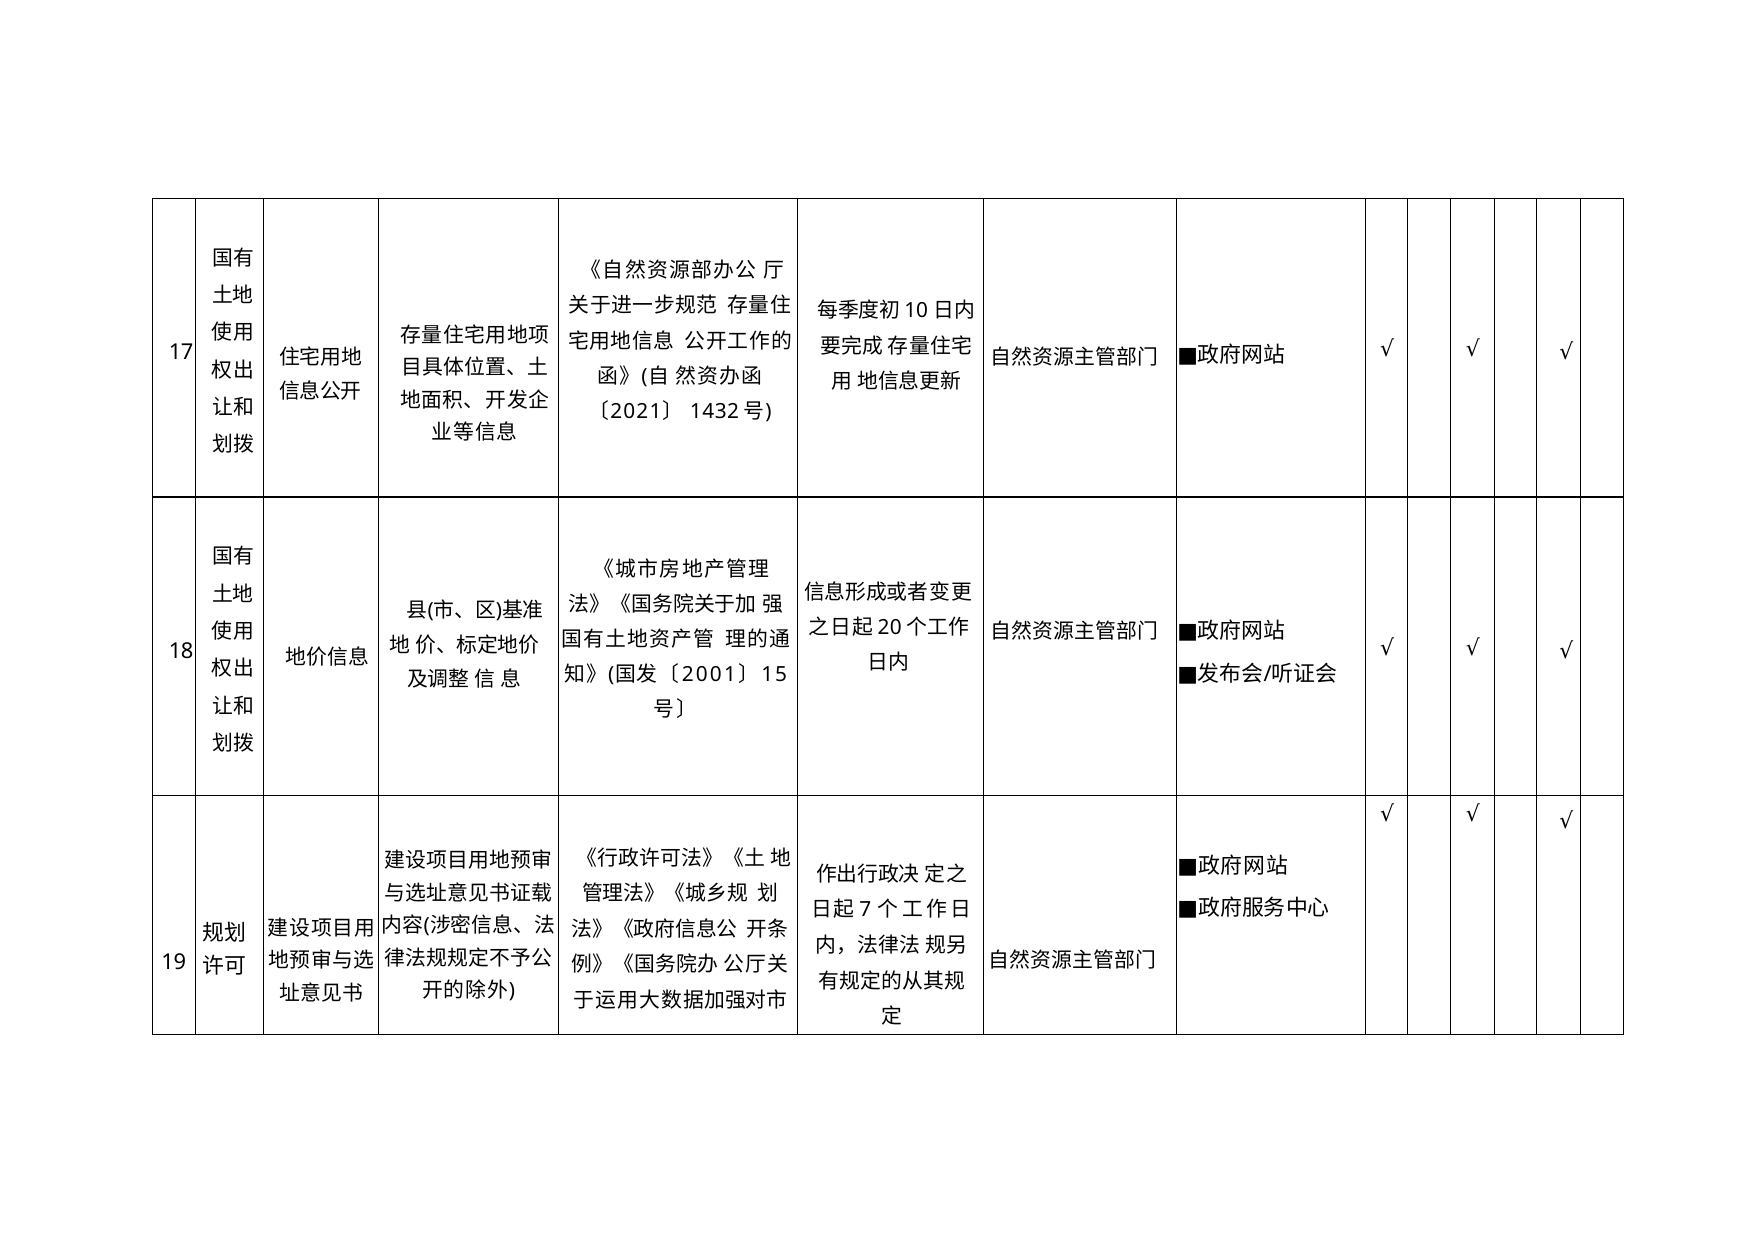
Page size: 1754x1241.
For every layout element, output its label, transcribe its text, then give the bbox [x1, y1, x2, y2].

table_cell [1581, 199, 1623, 496]
table_cell √ [1451, 199, 1494, 496]
table_cell ■政府网站 [1177, 199, 1365, 496]
table_cell 自然资源主管部门 [984, 796, 1176, 1034]
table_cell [798, 796, 983, 1034]
table_cell 17 [153, 199, 195, 496]
table_cell 建设项目用地预审与选址意见书 [264, 796, 378, 1034]
table_cell 县(市、区)基准地 价、标定地价及调整 信息 [379, 498, 558, 795]
table_cell 《城市房地产管理 法》《国务院关于加 强国有土地资产管 理的通知》(国发〔2001〕15号〕 [559, 498, 797, 795]
table_cell 国有 土地 使用 权出 让和 划拨 [196, 199, 263, 496]
table_cell 规划 许可 [196, 796, 263, 1034]
table_cell 住宅用地 信息公开 [264, 199, 378, 496]
table_cell [1581, 796, 1623, 1034]
table_cell √ [1537, 498, 1580, 795]
table_cell [1495, 199, 1536, 496]
table_cell √ [1537, 796, 1580, 1034]
table_cell √ [1366, 498, 1407, 795]
table_cell [1408, 199, 1450, 496]
table_cell √ [1537, 199, 1580, 496]
table_cell 每季度初10 日内要完成 存量住宅用 地信息更新 [798, 199, 983, 496]
table_cell 《自然资源部办公 厅关于进一步规范 存量住宅用地信息 公开工作的函》(自 然资办函〔2021〕 1432号) [559, 199, 797, 496]
table_cell ■政府网站 ■发布会/听证会 [1177, 498, 1365, 795]
table_cell √ [1451, 796, 1494, 1034]
table_cell 自然资源主管部门 [984, 498, 1176, 795]
table_cell 19 [153, 796, 195, 1034]
table_cell [1408, 498, 1450, 795]
table_cell √ [1366, 796, 1407, 1034]
table_cell [1495, 498, 1536, 795]
table_cell √ [1451, 498, 1494, 795]
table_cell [559, 796, 797, 1034]
table_cell √ [1366, 199, 1407, 496]
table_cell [379, 796, 558, 1034]
table_cell 18 [153, 498, 195, 795]
table_cell 国有 土地 使用 权出 让和 划拨 [196, 498, 263, 795]
table_cell [1408, 796, 1450, 1034]
table_cell 存量住宅用地项目具体位置、土地面积、开发企业等信息 [379, 199, 558, 496]
table_cell [1495, 796, 1536, 1034]
table_cell 地价信息 [264, 498, 378, 795]
table_cell 自然资源主管部门 [984, 199, 1176, 496]
table_cell ■政府网站 ■政府服务中心 [1177, 796, 1365, 1034]
table_cell [1581, 498, 1623, 795]
table_cell 信息形成或者变更之日起20个工作日内 [798, 498, 983, 795]
